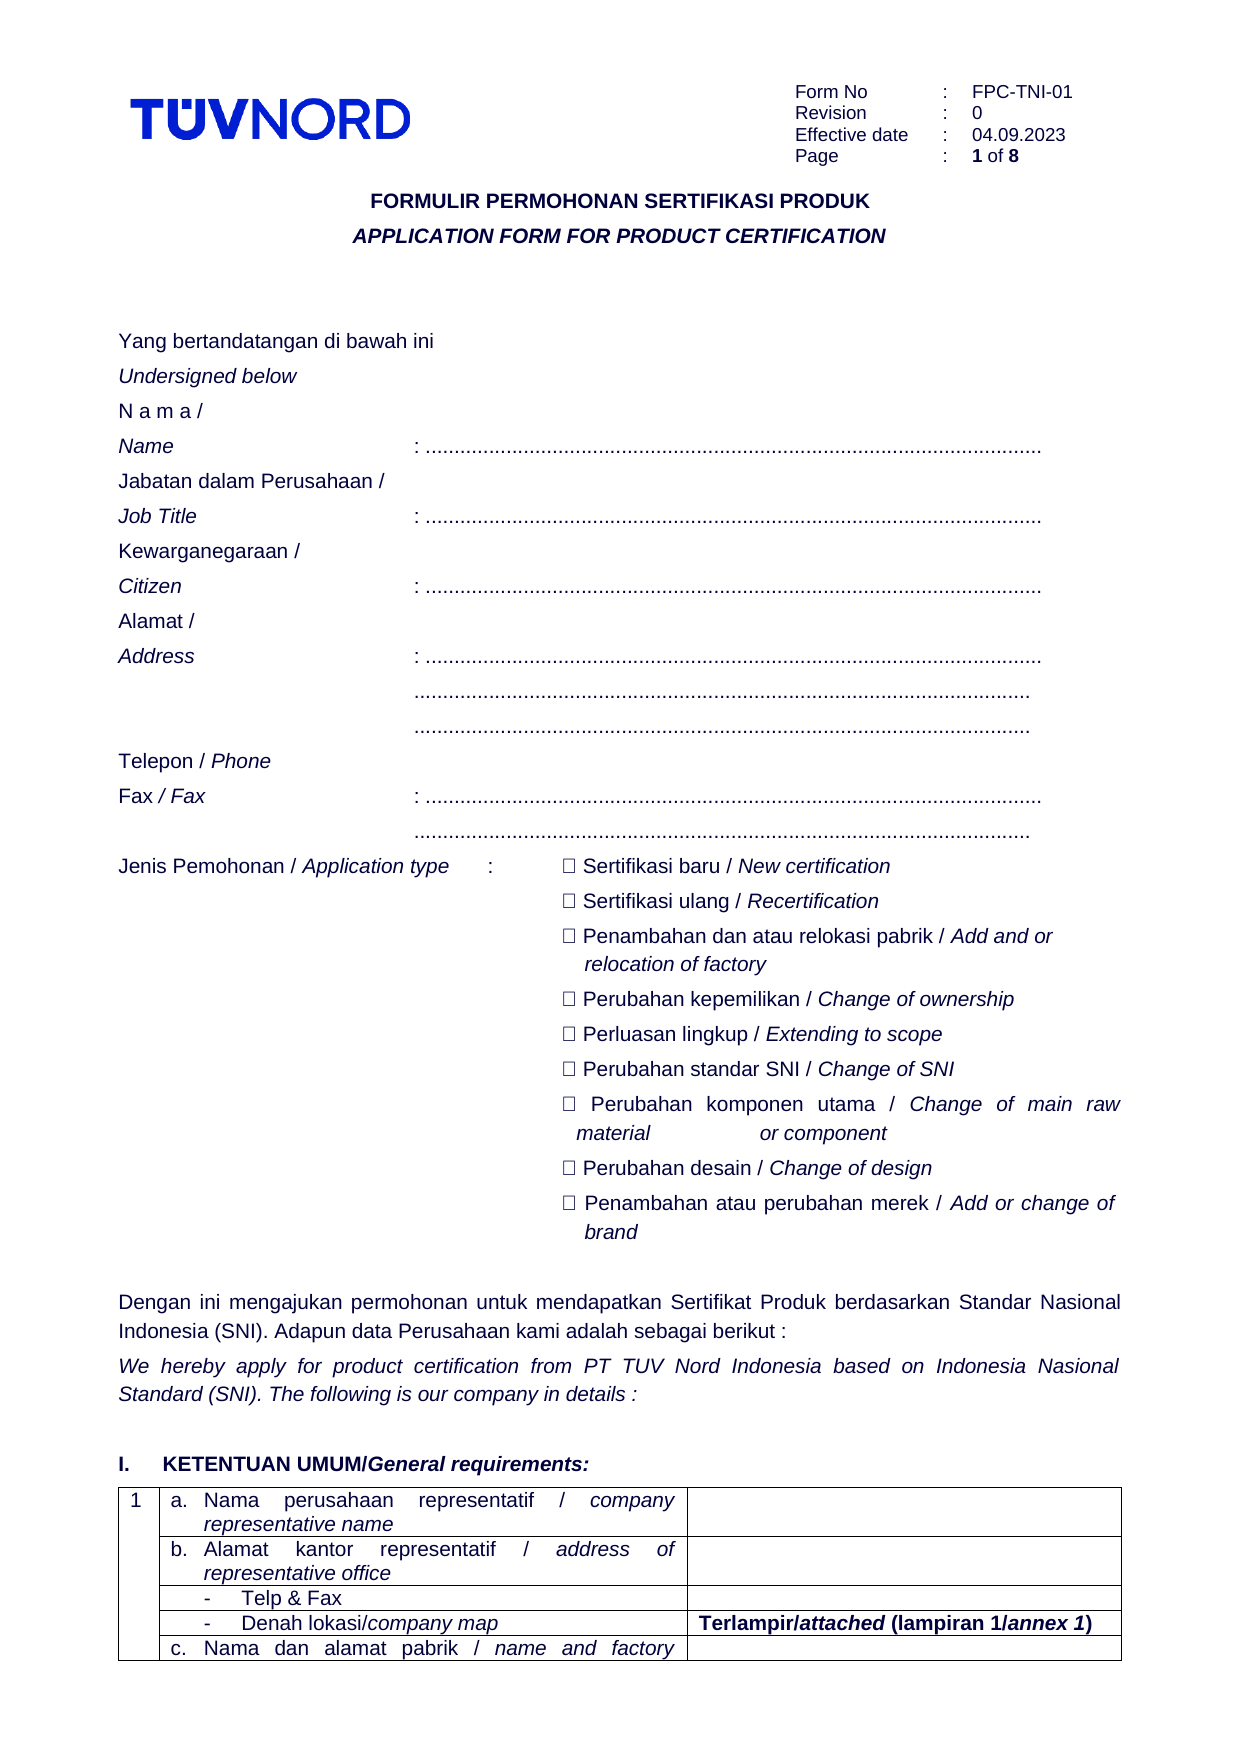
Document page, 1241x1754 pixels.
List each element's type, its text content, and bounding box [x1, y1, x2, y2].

text We hereby apply for product certification from PT TUV Nord Indonesia based on Indonesia Nasional Standard (SNI). The following is our company in details : [118, 1353, 1122, 1406]
table_cell Terlampir/attached (lampiran 1/annex 1) [688, 1611, 1121, 1635]
text Yang bertandatangan di bawah ini [118, 328, 1122, 352]
text  Perubahan kepemilikan / Change of ownership [487, 987, 1122, 1011]
text Dengan ini mengajukan permohonan untuk mendapatkan Sertifikat Produk berdasarkan Standar Nasional Indonesia (SNI). Adapun data Perusahaan kami adalah sebagai berikut : [118, 1290, 1122, 1342]
text FORMULIR PERMOHONAN SERTIFIKASI PRODUK [118, 188, 1122, 212]
text ........................................................................................................... [413, 678, 1122, 702]
text  Perubahan desain / Change of design [487, 1156, 1122, 1180]
text  Perubahan komponen utama / Change of main raw material or component [561, 1092, 1122, 1145]
text Undersigned below [118, 363, 1122, 387]
table_cell [688, 1537, 1121, 1585]
table_header [688, 1488, 1121, 1536]
table_cell [688, 1586, 1121, 1610]
table_header Nama perusahaan representatif / company representative name [160, 1488, 687, 1536]
text  Perluasan lingkup / Extending to scope [487, 1022, 1122, 1046]
table_cell [688, 1636, 1121, 1660]
text N a m a / [118, 398, 1122, 422]
table_header 1 [119, 1488, 159, 1660]
text Address : ........................................................................................................... [118, 643, 1122, 667]
text  Sertifikasi ulang / Recertification [487, 888, 1122, 912]
picture [117, 59, 423, 168]
text Job Title : ........................................................................................................... [118, 503, 1122, 527]
text  Penambahan dan atau relokasi pabrik / Add and or relocation of factory [487, 923, 1122, 976]
table_cell Denah lokasi/company map [160, 1611, 687, 1635]
text Name : ........................................................................................................... [118, 433, 1122, 457]
text Fax / Fax : ........................................................................................................... [118, 783, 1122, 807]
list KETENTUAN UMUM/General requirements: [118, 1452, 1122, 1476]
text APPLICATION FORM FOR PRODUCT CERTIFICATION [118, 223, 1122, 247]
text Alamat / [118, 608, 1122, 632]
text Telepon / Phone [118, 748, 1122, 772]
text ........................................................................................................... [340, 818, 1122, 842]
text Citizen : ........................................................................................................... [118, 573, 1122, 597]
table_cell Alamat kantor representatif / address of representative office [160, 1537, 687, 1585]
text ........................................................................................................... [340, 713, 1122, 737]
text  Perubahan standar SNI / Change of SNI [487, 1057, 1122, 1081]
text Jabatan dalam Perusahaan / [118, 468, 1122, 492]
table_cell Nama dan alamat pabrik / name and factory address [160, 1636, 687, 1660]
text  Penambahan atau perubahan merek / Add or change of brand [487, 1191, 1122, 1244]
text Kewarganegaraan / [118, 538, 1122, 562]
text Jenis Pemohonan / Application type :  Sertifikasi baru / New certification [118, 853, 1122, 877]
table_cell Telp & Fax [160, 1586, 687, 1610]
